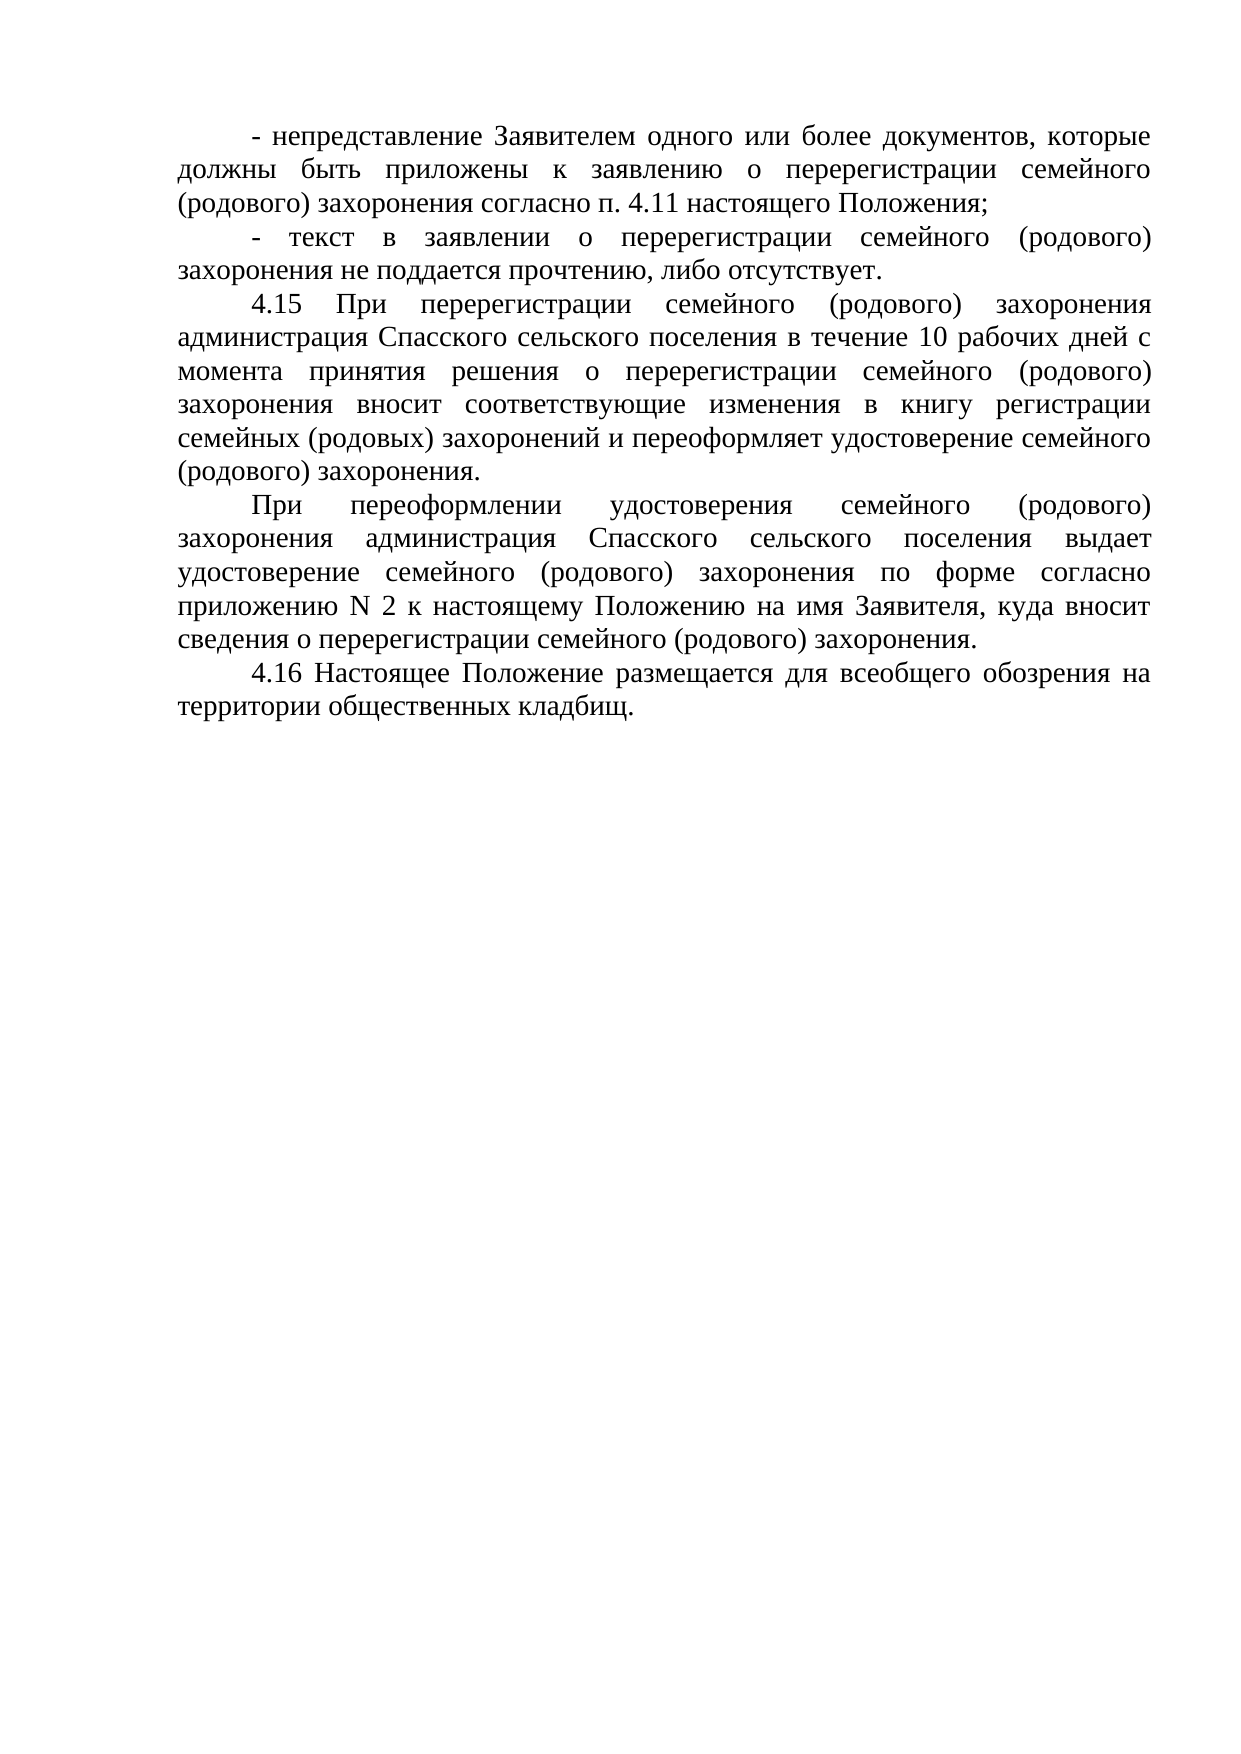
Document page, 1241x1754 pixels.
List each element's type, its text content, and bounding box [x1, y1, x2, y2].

text - непредставление Заявителем одного или более документов, которые должны быть приложены к заявлению о перерегистрации семейного (родового) захоронения согласно п. 4.11 настоящего Положения; [177, 118, 1152, 219]
text - текст в заявлении о перерегистрации семейного (родового) захоронения не поддается прочтению, либо отсутствует. [177, 219, 1152, 286]
text При переоформлении удостоверения семейного (родового) захоронения администрация Спасского сельского поселения выдает удостоверение семейного (родового) захоронения по форме согласно приложению N 2 к настоящему Положению на имя Заявителя, куда вносит сведения о перерегистрации семейного (родового) захоронения. [177, 487, 1152, 655]
text 4.16 Настоящее Положение размещается для всеобщего обозрения на территории общественных кладбищ. [177, 655, 1152, 722]
text 4.15 При перерегистрации семейного (родового) захоронения администрация Спасского сельского поселения в течение 10 рабочих дней с момента принятия решения о перерегистрации семейного (родового) захоронения вносит соответствующие изменения в книгу регистрации семейных (родовых) захоронений и переоформляет удостоверение семейного (родового) захоронения. [177, 286, 1152, 487]
